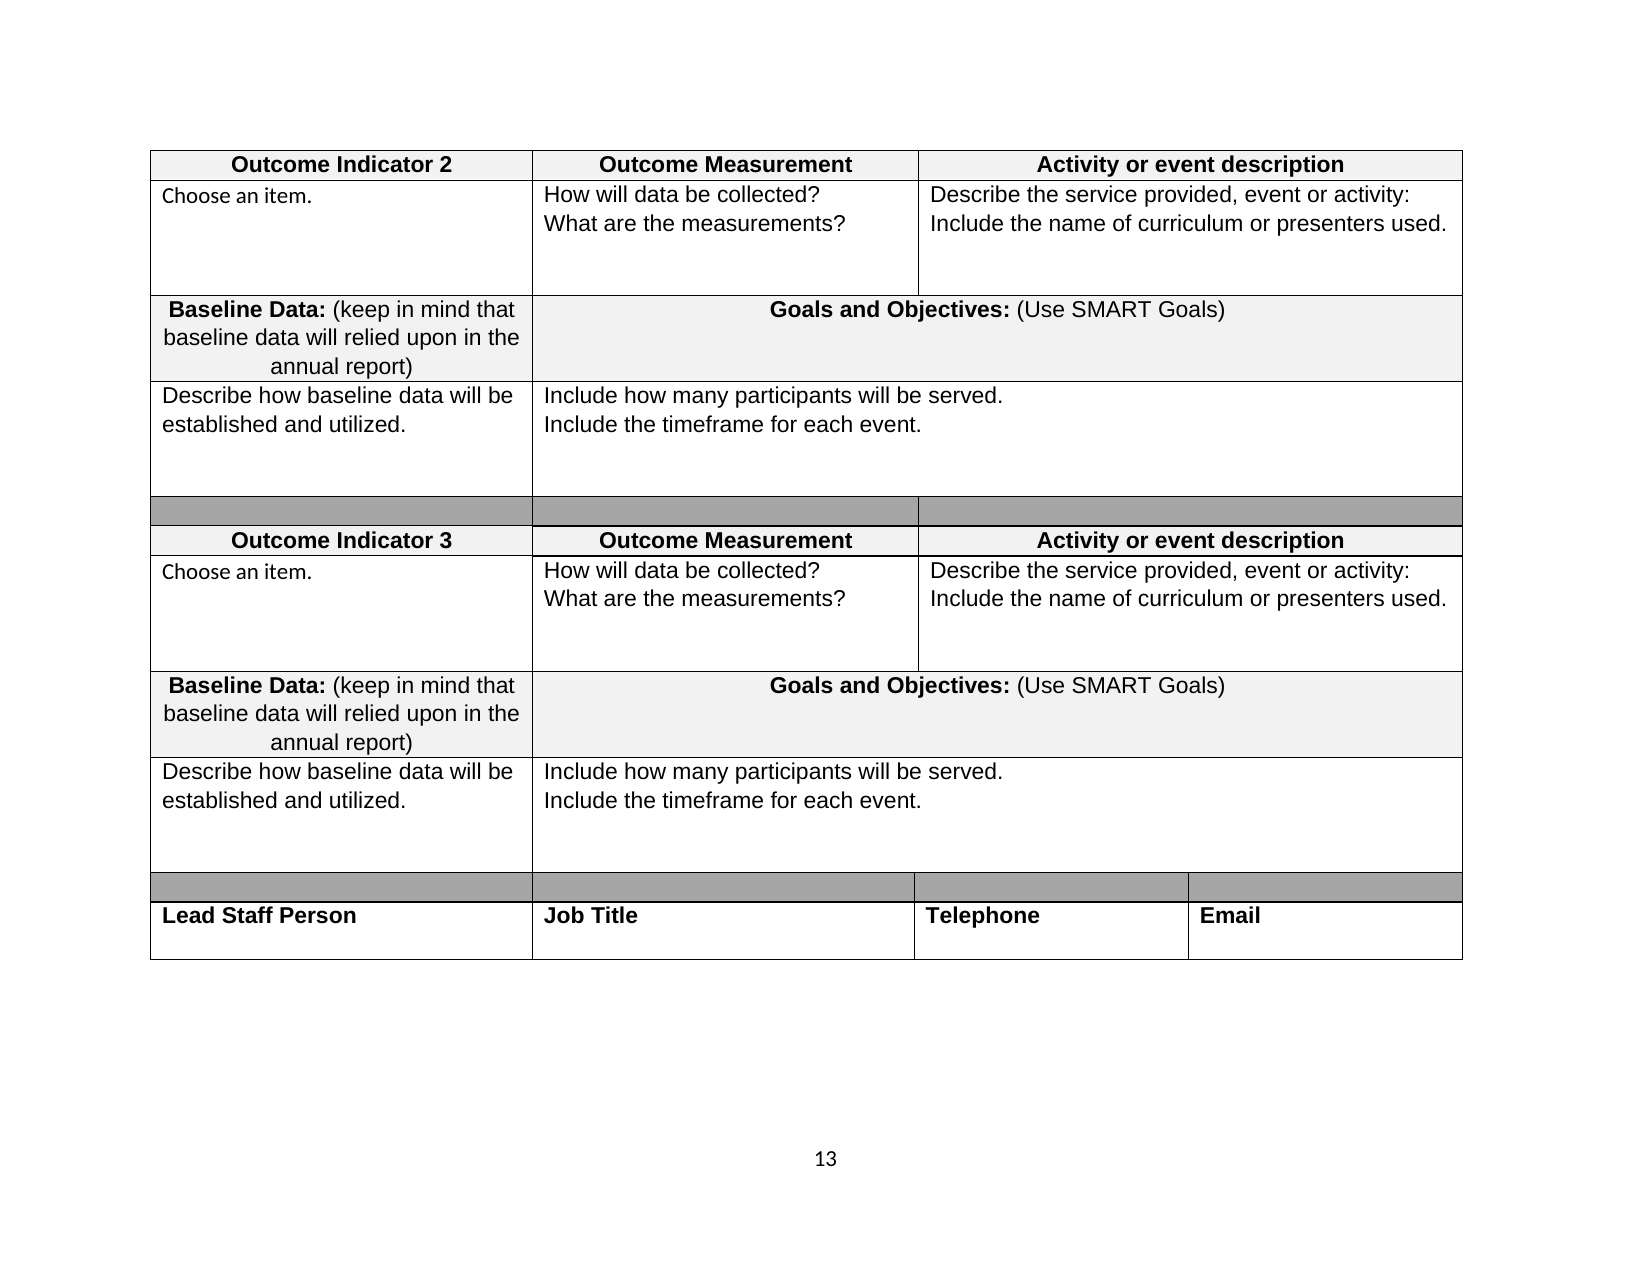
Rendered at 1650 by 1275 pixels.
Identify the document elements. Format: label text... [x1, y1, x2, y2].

table_cell Describe how baseline data will be established and utilized. [151, 382, 532, 496]
table_cell How will data be collected? What are the measurements? [533, 181, 918, 295]
table_cell [915, 873, 1188, 901]
table_cell Job Title [533, 903, 914, 959]
table_cell Goals and Objectives: (Use SMART Goals) [533, 672, 1462, 757]
table_cell [919, 497, 1462, 525]
table_header Outcome Measurement [533, 151, 918, 179]
table_cell Lead Staff Person [151, 903, 532, 959]
table_cell Include how many participants will be served. Include the timeframe for each event. [533, 382, 1462, 496]
table_cell Goals and Objectives: (Use SMART Goals) [533, 296, 1462, 381]
table_cell Baseline Data: (keep in mind that baseline data will relied upon in the annual report) [151, 672, 532, 757]
table_cell [533, 497, 918, 525]
table_header Activity or event description [919, 151, 1462, 179]
table_cell Activity or event description [919, 527, 1462, 555]
table_cell Describe how baseline data will be established and utilized. [151, 758, 532, 872]
table_cell [1189, 873, 1462, 901]
table_cell Describe the service provided, event or activity: Include the name of curriculum or presenters used. [919, 181, 1462, 295]
table_header Outcome Indicator 2 [151, 151, 532, 179]
table_cell [151, 181, 532, 295]
table_cell [151, 497, 532, 525]
table_cell How will data be collected? What are the measurements? [533, 557, 918, 671]
table_cell [151, 556, 532, 671]
table_cell Baseline Data: (keep in mind that baseline data will relied upon in the annual report) [151, 296, 532, 381]
table_cell [533, 873, 914, 901]
table_cell Telephone [915, 903, 1188, 959]
table_cell [151, 873, 532, 901]
table_cell Describe the service provided, event or activity: Include the name of curriculum or presenters used. [919, 557, 1462, 671]
table_cell Outcome Indicator 3 [151, 526, 532, 555]
table_cell Email [1189, 903, 1462, 959]
table_cell Include how many participants will be served. Include the timeframe for each event. [533, 758, 1462, 872]
table_cell Outcome Measurement [533, 527, 918, 555]
